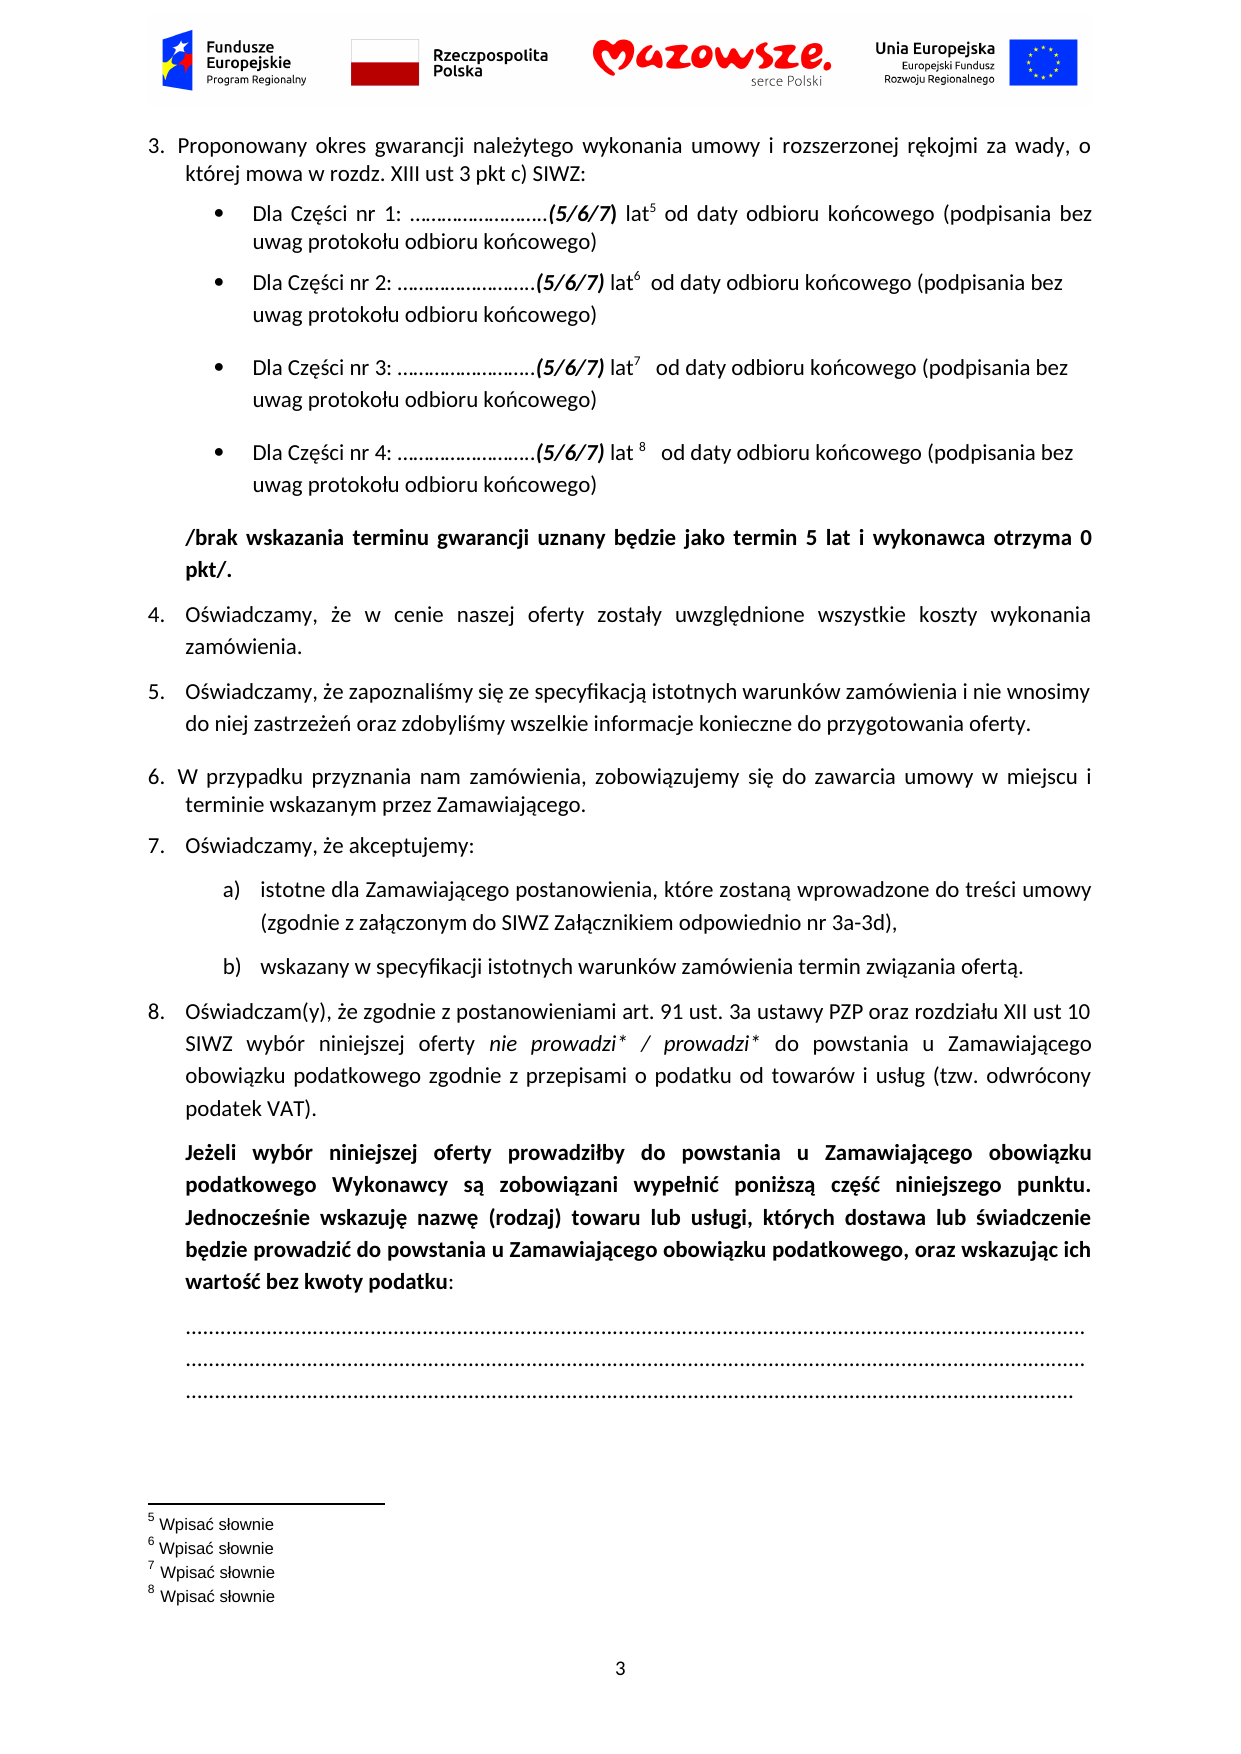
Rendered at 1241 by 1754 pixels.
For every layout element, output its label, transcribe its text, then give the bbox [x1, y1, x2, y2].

list Oświadczamy, że w cenie naszej oferty zostały uwzględnione wszystkie koszty wykonania zamówienia. [148, 600, 1093, 661]
list Dla Części nr 2: ……………………..(5/6/7) lat od daty odbioru końcowego (podpisania bez uwag protokołu odbioru końcowego) [215, 268, 1093, 328]
list istotne dla Zamawiającego postanowienia, które zostaną wprowadzone do treści umowy (zgodnie z załączonym do SIWZ Załącznikiem odpowiednio nr 3a-3d), [223, 876, 1093, 936]
text Jeżeli wybór niniejszej oferty prowadziłby do powstania u Zamawiającego obowiązku podatkowego Wykonawcy są zobowiązani wypełnić poniższą część niniejszego punktu. Jednocześnie wskazuję nazwę (rodzaj) towaru lub usługi, których dostawa lub świadczenie będzie prowadzić do powstania u Zamawiającego obowiązku podatkowego, oraz wskazując ich wartość bez kwoty podatku: [185, 1138, 1093, 1295]
list Oświadczamy, że zapoznaliśmy się ze specyfikacją istotnych warunków zamówienia i nie wnosimy do niej zastrzeżeń oraz zdobyliśmy wszelkie informacje konieczne do przygotowania oferty. [148, 677, 1093, 737]
text ............................................................................................................................................................ ............................................................................................................................................................ .......................................................................................................................................................... [185, 1312, 1093, 1404]
list Dla Części nr 3: ……………………..(5/6/7) lat od daty odbioru końcowego (podpisania bez uwag protokołu odbioru końcowego) [215, 353, 1093, 413]
list Dla Części nr 4: ……………………..(5/6/7) lat od daty odbioru końcowego (podpisania bez uwag protokołu odbioru końcowego) [215, 438, 1093, 498]
list Oświadczam(y), że zgodnie z postanowieniami art. 91 ust. 3a ustawy PZP oraz rozdziału XII ust 10 SIWZ wybór niniejszej oferty nie prowadzi* / prowadzi* do powstania u Zamawiającego obowiązku podatkowego zgodnie z przepisami o podatku od towarów i usług (tzw. odwrócony podatek VAT). [148, 997, 1093, 1122]
list Proponowany okres gwarancji należytego wykonania umowy i rozszerzonej rękojmi za wady, o której mowa w rozdz. XIII ust 3 pkt c) SIWZ: [148, 131, 1093, 187]
list Dla Części nr 1: ……………………..(5/6/7) lat od daty odbioru końcowego (podpisania bez uwag protokołu odbioru końcowego) [215, 199, 1093, 255]
list W przypadku przyznania nam zamówienia, zobowiązujemy się do zawarcia umowy w miejscu i terminie wskazanym przez Zamawiającego. [148, 762, 1093, 818]
text /brak wskazania terminu gwarancji uznany będzie jako termin 5 lat i wykonawca otrzyma 0 pkt/. [185, 523, 1093, 584]
list Oświadczamy, że akceptujemy: [148, 831, 1093, 859]
list wskazany w specyfikacji istotnych warunków zamówienia termin związania ofertą. [223, 952, 1093, 981]
picture [147, 14, 1093, 106]
